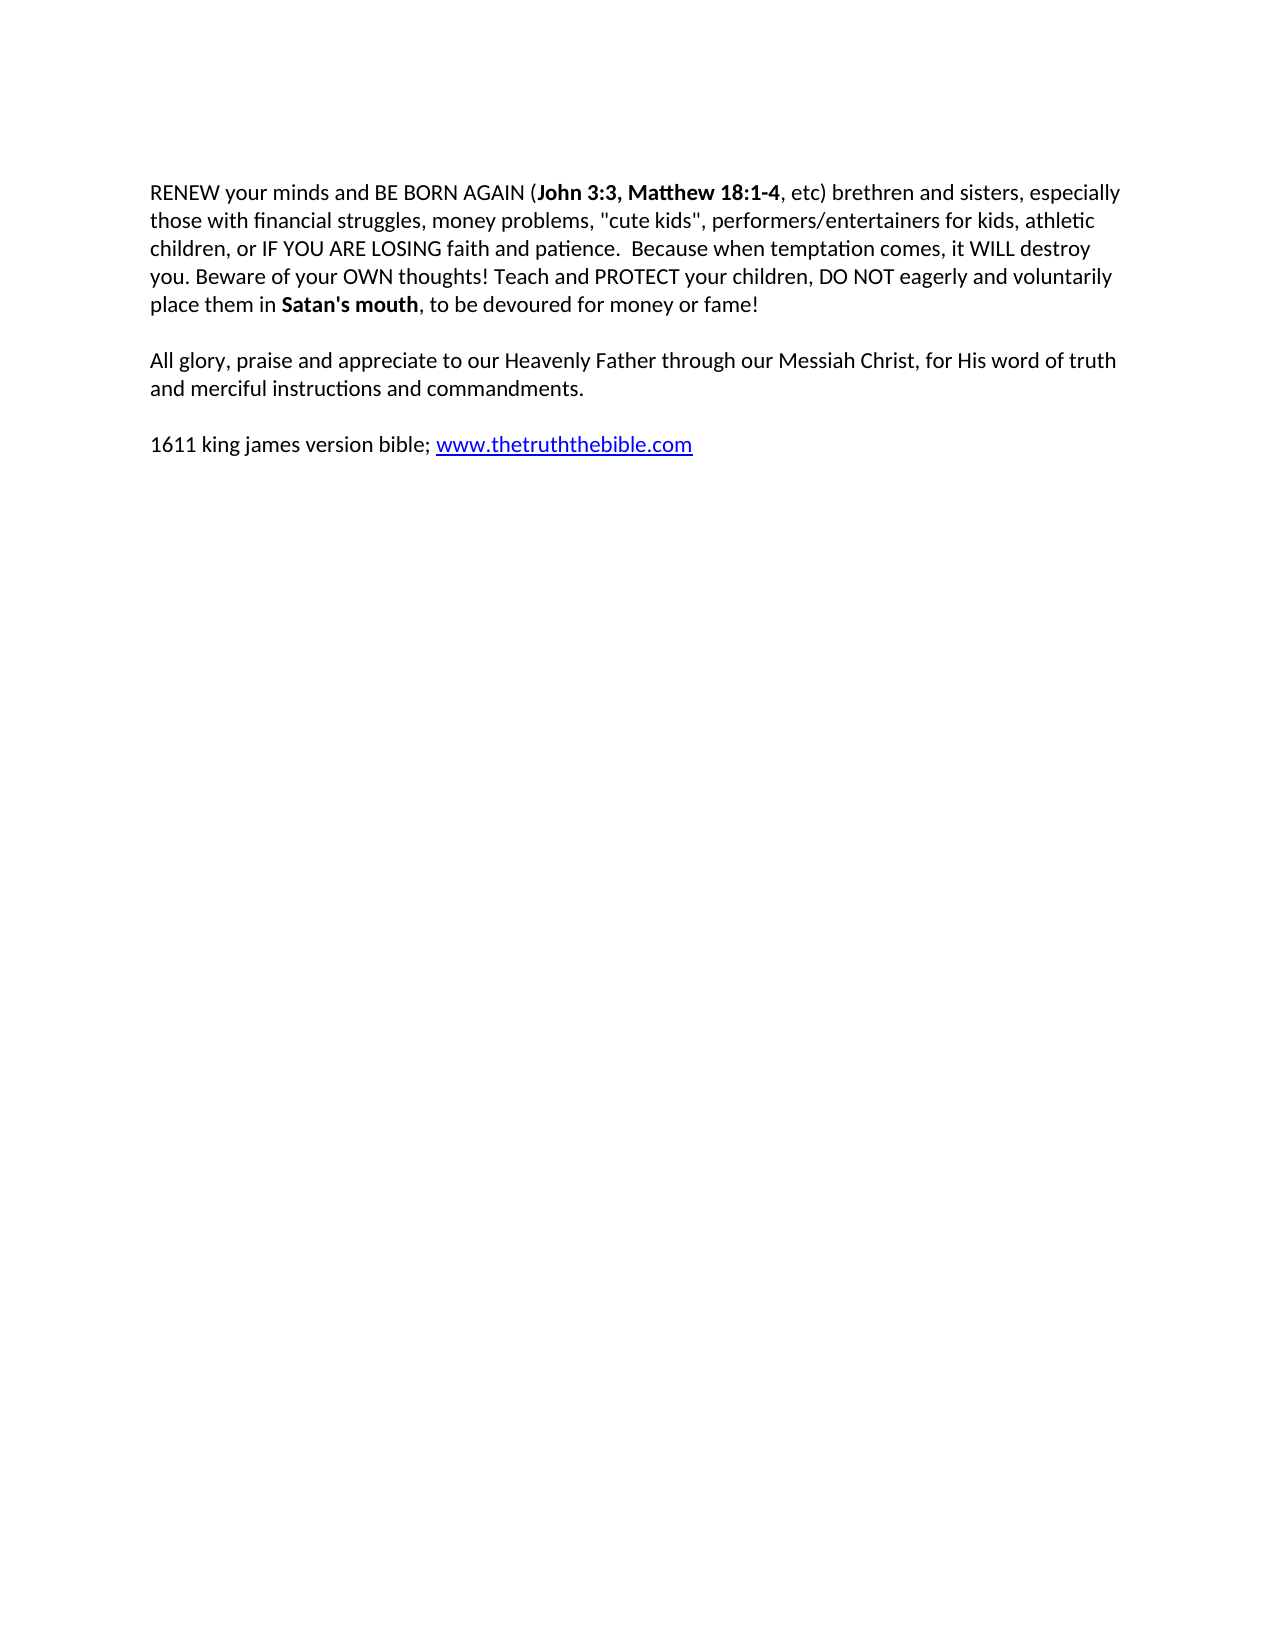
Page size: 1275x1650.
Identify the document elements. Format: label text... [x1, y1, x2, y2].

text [150, 150, 1125, 318]
text All glory, praise and appreciate to our Heavenly Father through our Messiah Christ, for His word of truth and merciful instructions and commandments. 1611 king james version bible; www.thetruththebible.com [150, 346, 1125, 458]
